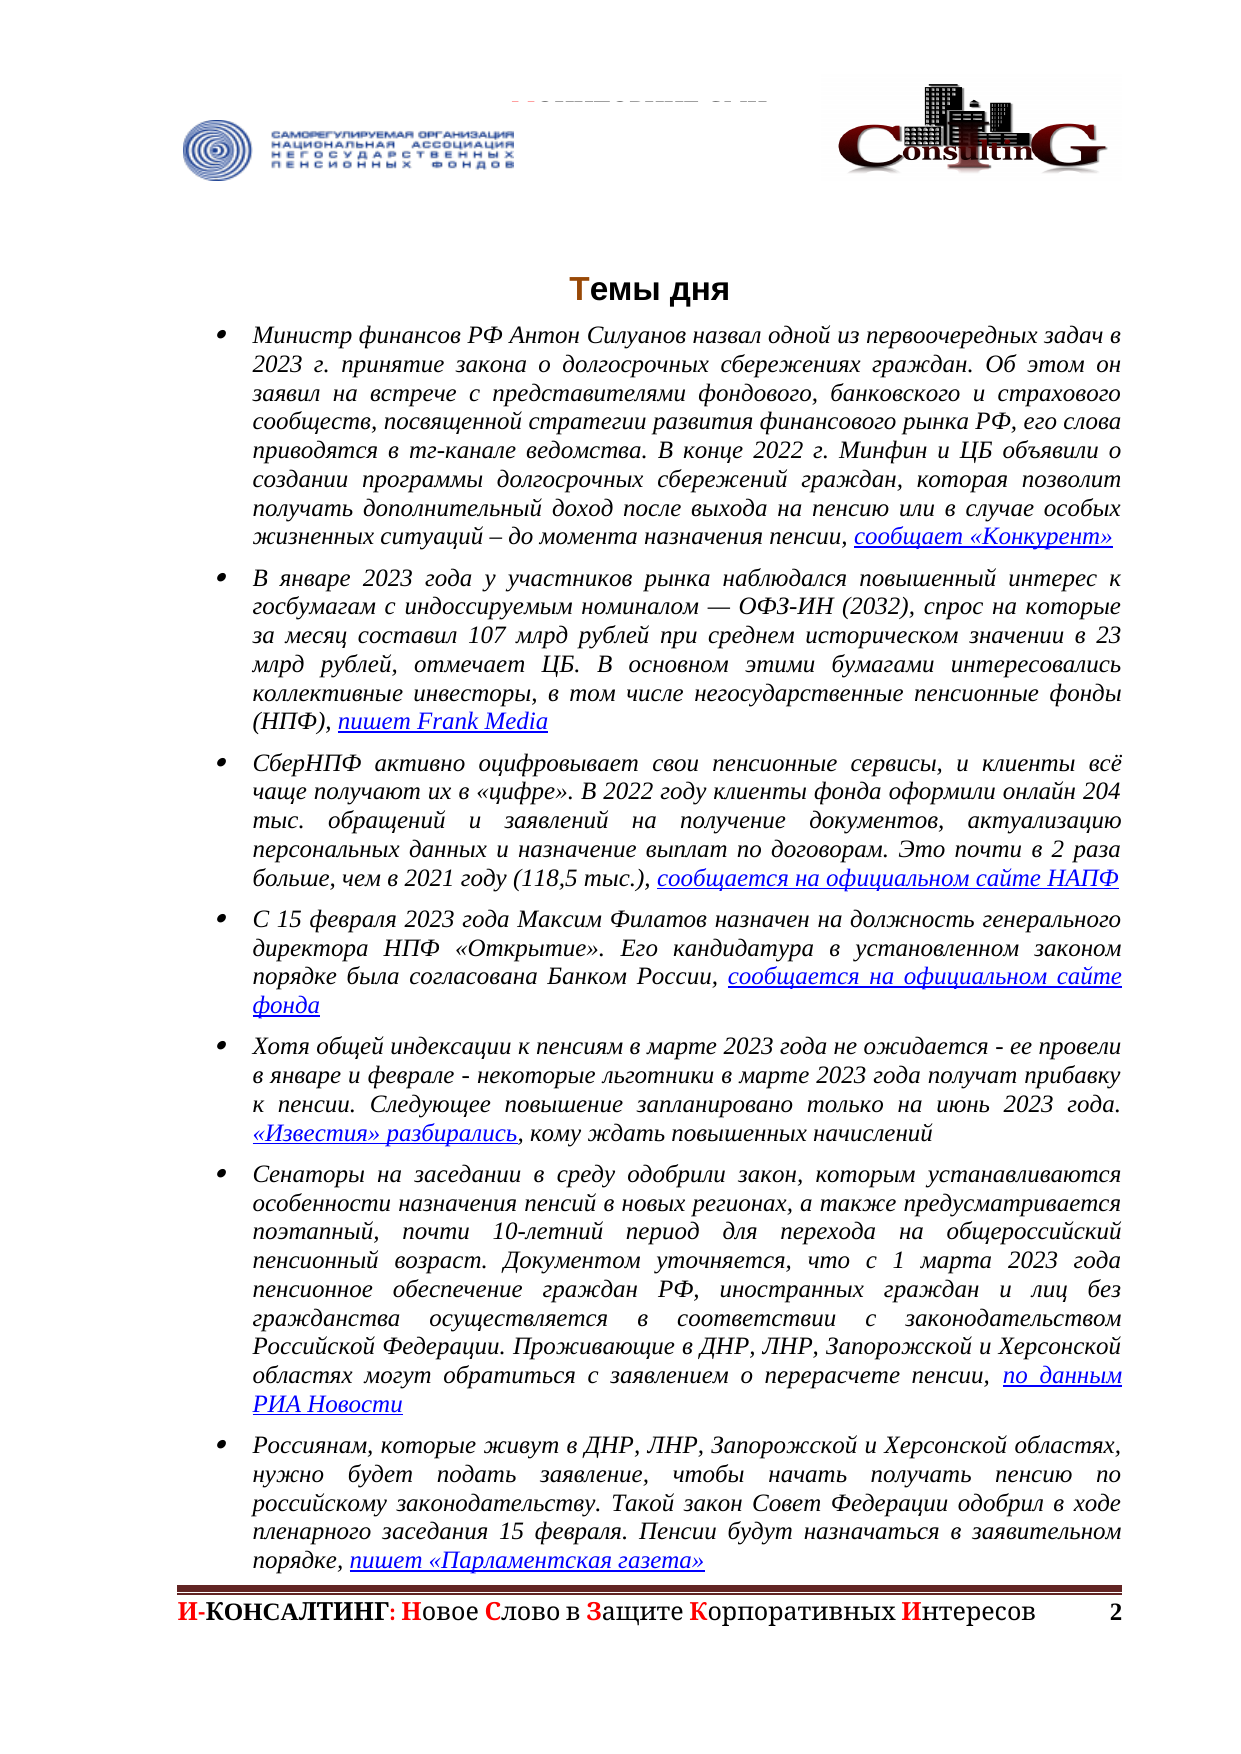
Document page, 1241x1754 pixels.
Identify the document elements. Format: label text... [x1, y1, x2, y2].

list Министр финансов РФ Антон Силуанов назвал одной из первоочередных задач в 2023 г. принятие закона о долгосрочных сбережениях граждан. Об этом он заявил на встрече с представителями фондового, банковского и страхового сообществ, посвященной стратегии развития финансового рынка РФ, его слова приводятся в тг-канале ведомства. В конце 2022 г. Минфин и ЦБ объявили о создании программы долгосрочных сбережений граждан, которая позволит получать дополнительный доход после выхода на пенсию или в случае особых жизненных ситуаций – до момента назначения пенсии, сообщает «Конкурент» [215, 320, 1122, 550]
subtitle Темы дня [177, 269, 1122, 308]
list СберНПФ активно оцифровывает свои пенсионные сервисы, и клиенты всё чаще получают их в «цифре». В 2022 году клиенты фонда оформили онлайн 204 тыс. обращений и заявлений на получение документов, актуализацию персональных данных и назначение выплат по договорам. Это почти в 2 раза больше, чем в 2021 году (118,5 тыс.), сообщается на официальном сайте НАПФ [215, 748, 1122, 891]
picture [183, 120, 514, 181]
list Хотя общей индексации к пенсиям в марте 2023 года не ожидается - ее провели в январе и феврале - некоторые льготники в марте 2023 года получат прибавку к пенсии. Следующее повышение запланировано только на июнь 2023 года. «Известия» разбирались, кому ждать повышенных начислений [215, 1031, 1122, 1146]
list В январе 2023 года у участников рынка наблюдался повышенный интерес к госбумагам с индоссируемым номиналом — ОФЗ-ИН (2032), спрос на которые за месяц составил 107 млрд рублей при среднем историческом значении в 23 млрд рублей, отмечает ЦБ. В основном этими бумагами интересовались коллективные инвесторы, в том числе негосударственные пенсионные фонды (НПФ), пишет Frank Media [215, 563, 1122, 735]
list Россиянам, которые живут в ДНР, ЛНР, Запорожской и Херсонской областях, нужно будет подать заявление, чтобы начать получать пенсию по российскому законодательству. Такой закон Совет Федерации одобрил в ходе пленарного заседания 15 февраля. Пенсии будут назначаться в заявительном порядке, пишет «Парламентская газета» [215, 1430, 1122, 1574]
picture [821, 73, 1122, 181]
list С 15 февраля 2023 года Максим Филатов назначен на должность генерального директора НПФ «Открытие». Его кандидатура в установленном законом порядке была согласована Банком России, сообщается на официальном сайте фонда [215, 904, 1122, 1019]
list Сенаторы на заседании в среду одобрили закон, которым устанавливаются особенности назначения пенсий в новых регионах, а также предусматривается поэтапный, почти 10-летний период для перехода на общероссийский пенсионный возраст. Документом уточняется, что с 1 марта 2023 года пенсионное обеспечение граждан РФ, иностранных граждан и лиц без гражданства осуществляется в соответствии с законодательством Российской Федерации. Проживающие в ДНР, ЛНР, Запорожской и Херсонской областях могут обратиться с заявлением о перерасчете пенсии, по данным РИА Новости [215, 1159, 1122, 1418]
